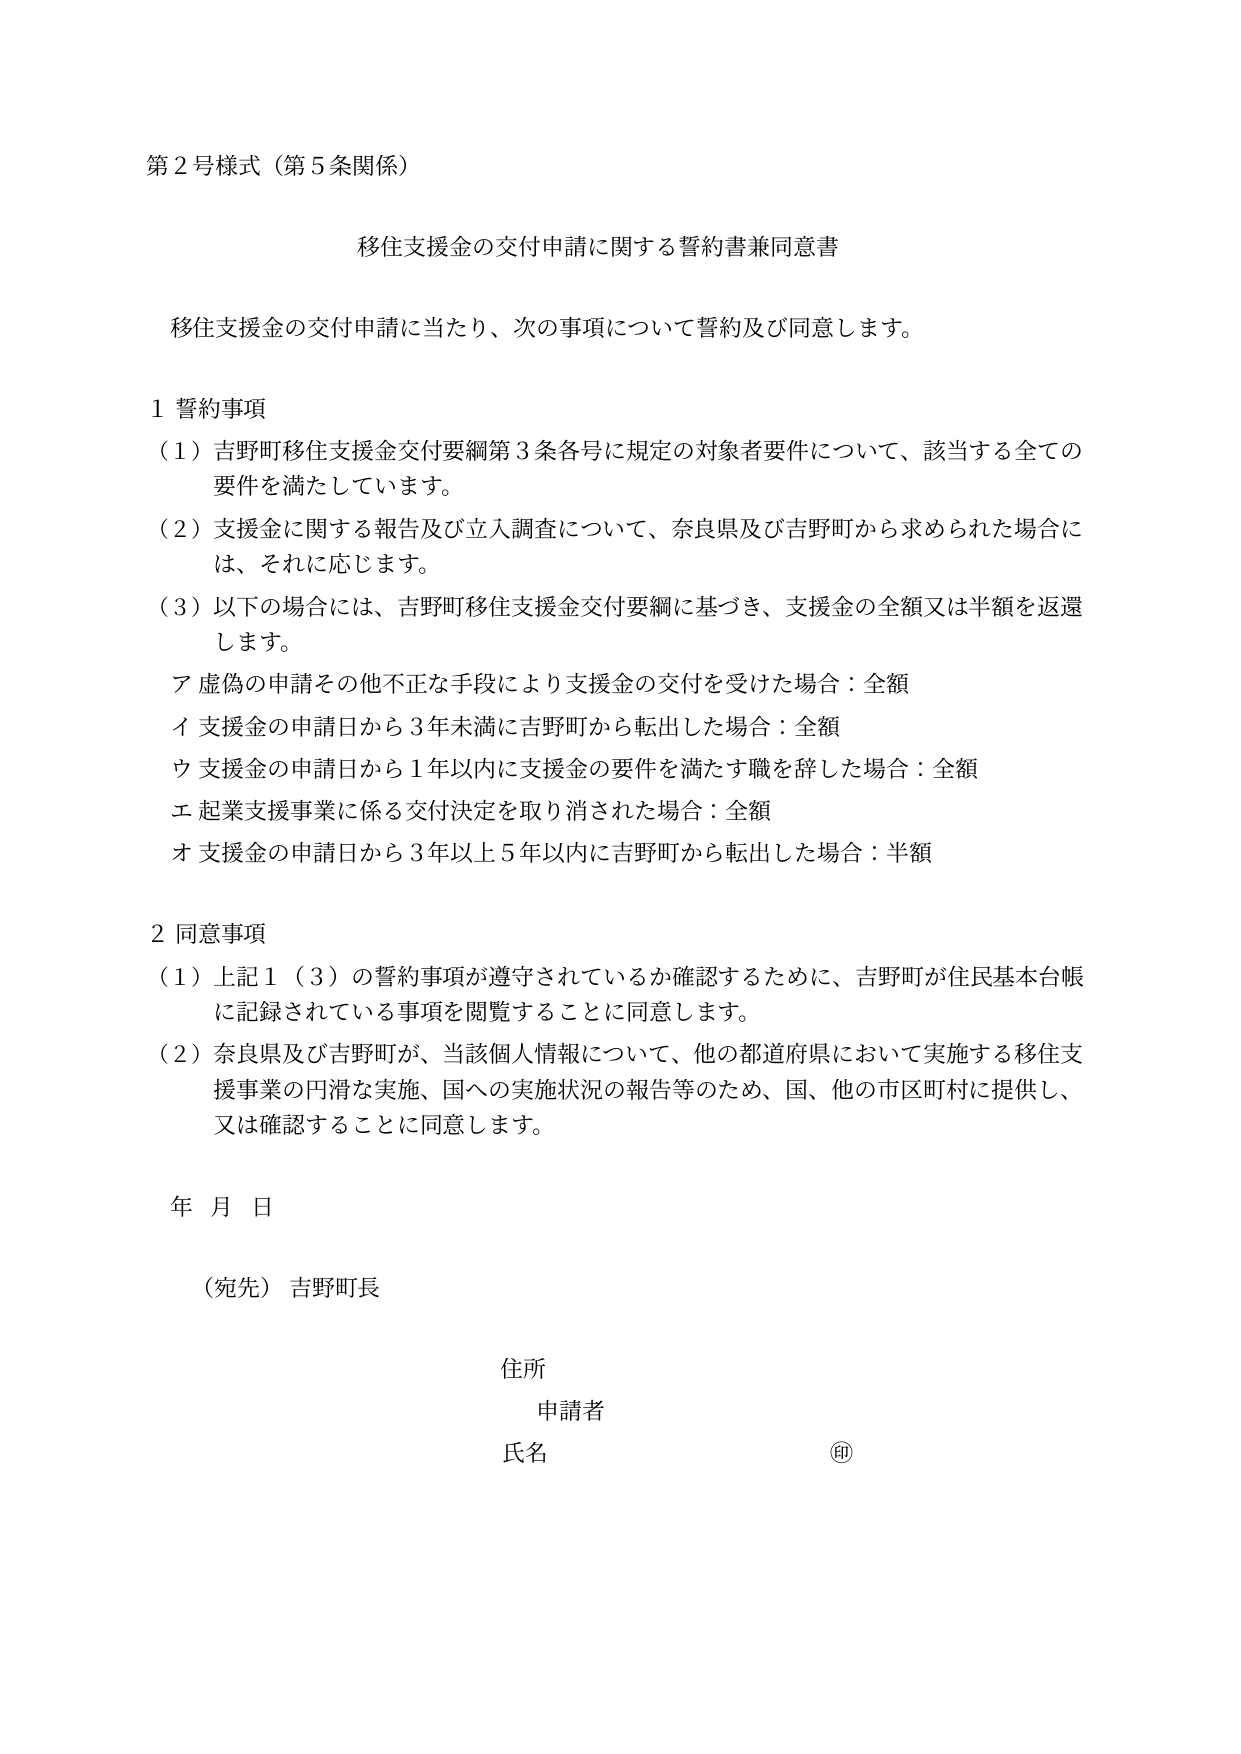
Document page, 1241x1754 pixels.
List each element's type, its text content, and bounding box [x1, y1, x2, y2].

text ２ 同意事項 [146, 916, 1086, 949]
text エ 起業支援事業に係る交付決定を取り消された場合：全額 [170, 793, 1021, 826]
list 上記１（３）の誓約事項が遵守されているか確認するために、吉野町が住民基本台帳に記録されている事項を閲覧することに同意します。 [148, 959, 1086, 1027]
list 以下の場合には、吉野町移住支援金交付要綱に基づき、支援金の全額又は半額を返還します。 [148, 588, 1086, 657]
text 移住支援金の交付申請に関する誓約書兼同意書 [148, 229, 1049, 262]
text （宛先） 吉野町長 [191, 1270, 1086, 1303]
text 氏名 ㊞ [148, 1435, 1053, 1468]
text 移住支援金の交付申請に当たり、次の事項について誓約及び同意します。 [170, 310, 1086, 343]
text 第２号様式（第５条関係） [146, 148, 1086, 181]
text 住所 [191, 1351, 802, 1384]
text イ 支援金の申請日から３年未満に吉野町から転出した場合：全額 [170, 709, 955, 742]
text 申請者 [169, 1393, 802, 1426]
list 奈良県及び吉野町が、当該個人情報について、他の都道府県において実施する移住支援事業の円滑な実施、国への実施状況の報告等のため、国、他の市区町村に提供し、又は確認することに同意します。 [148, 1037, 1086, 1141]
text オ 支援金の申請日から３年以上５年以内に吉野町から転出した場合：半額 [170, 836, 1086, 868]
list 吉野町移住支援金交付要綱第３条各号に規定の対象者要件について、該当する全ての要件を満たしています。 [148, 433, 1086, 501]
text 年 月 日 [146, 1189, 1086, 1222]
list 支援金に関する報告及び立入調査について、奈良県及び吉野町から求められた場合には、それに応じます。 [148, 511, 1086, 579]
text １ 誓約事項 [146, 391, 1086, 423]
text ウ 支援金の申請日から１年以内に支援金の要件を満たす職を辞した場合：全額 [170, 751, 1021, 784]
text ア 虚偽の申請その他不正な手段により支援金の交付を受けた場合：全額 [170, 666, 955, 699]
